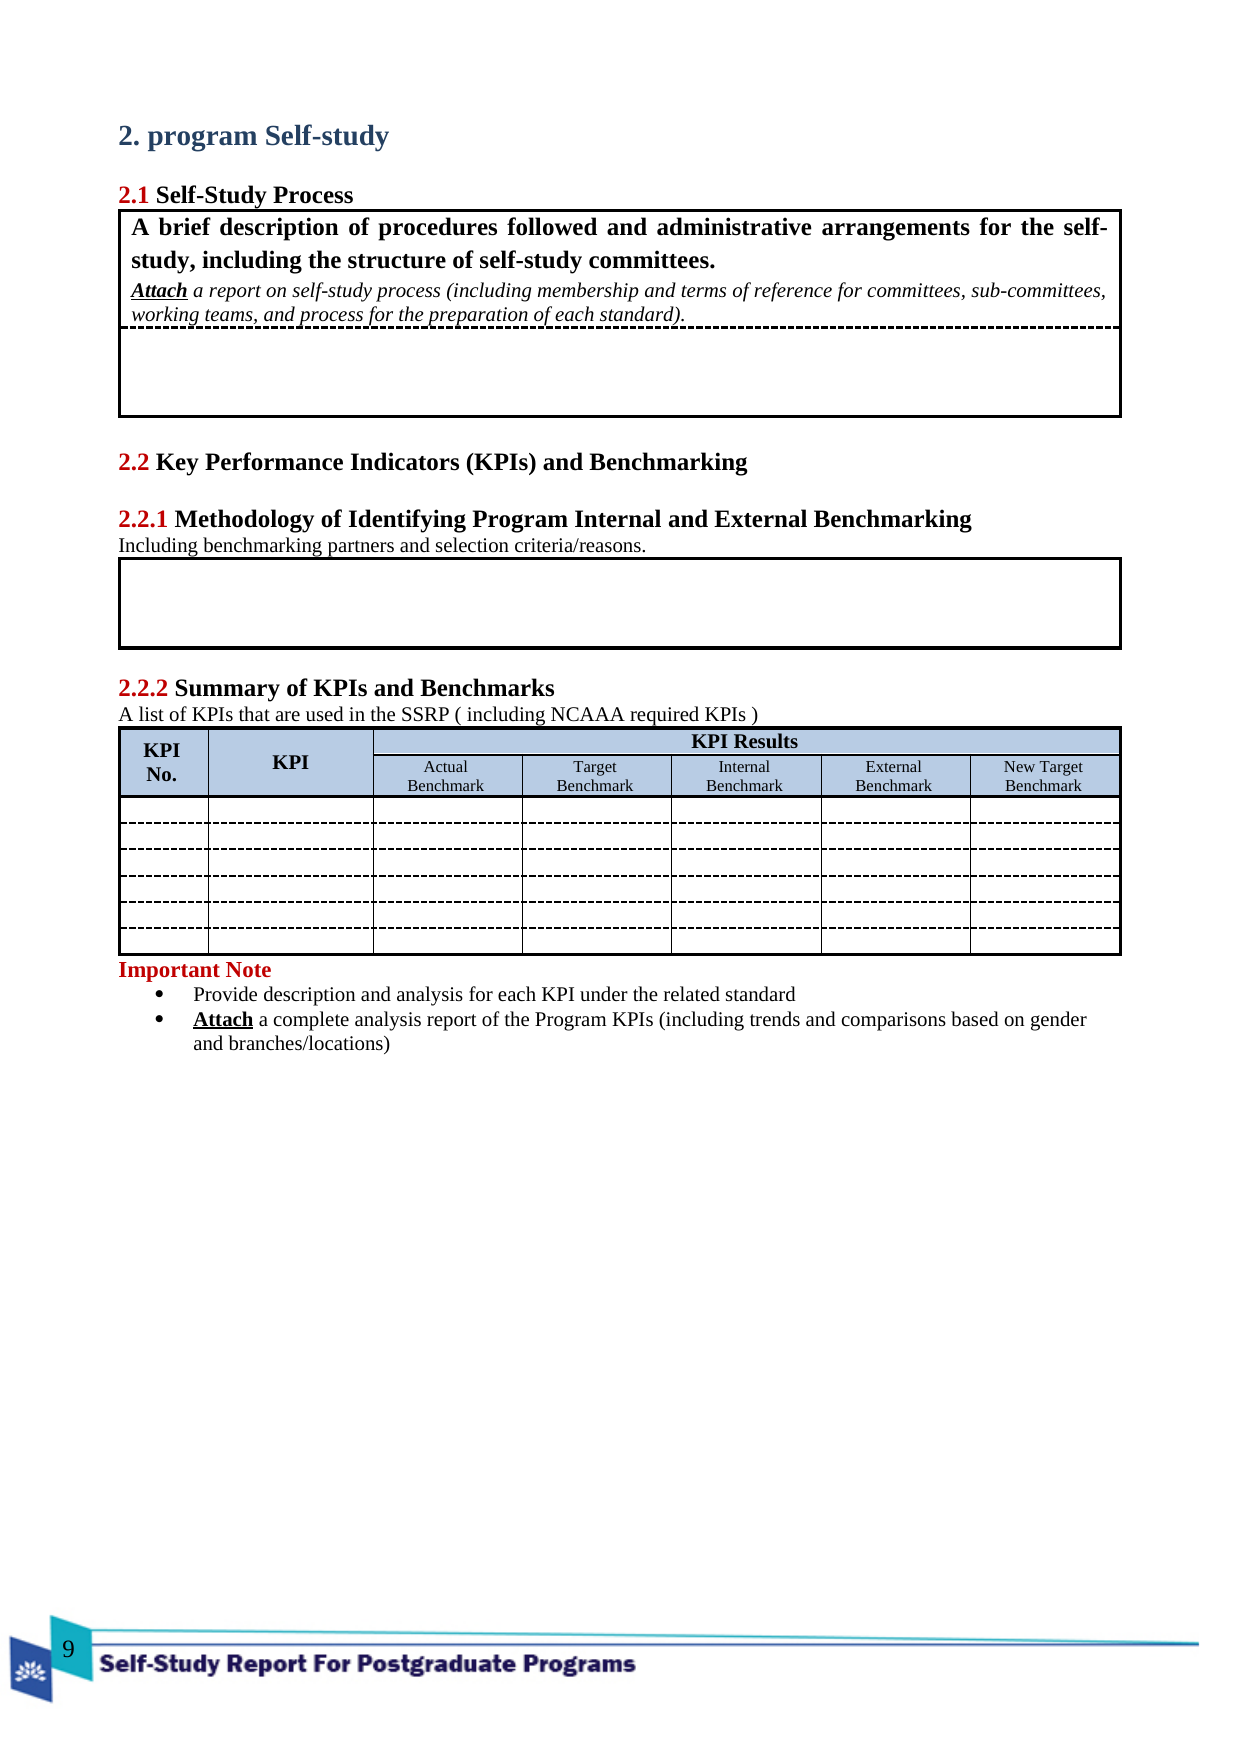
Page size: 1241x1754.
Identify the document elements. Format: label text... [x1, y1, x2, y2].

table_cell [121, 822, 208, 848]
table_cell [523, 848, 671, 874]
table_cell [672, 848, 821, 874]
table_header [121, 560, 1119, 646]
subtitle 2.2.2 Summary of KPIs and Benchmarks [118, 673, 1122, 702]
table_cell [374, 822, 522, 848]
table_cell [822, 875, 970, 901]
table_cell [209, 848, 373, 874]
list Attach a complete analysis report of the Program KPIs (including trends and comparisons based on gender and branches/locations) [156, 1006, 1122, 1054]
table_cell [209, 901, 373, 927]
table_cell [672, 798, 821, 822]
subtitle 2. program Self-study [118, 118, 1122, 152]
table_cell [121, 927, 208, 953]
table_header KPI No. [121, 730, 208, 795]
table_cell Actual Benchmark [374, 756, 522, 795]
table_cell [672, 822, 821, 848]
table_cell [374, 798, 522, 822]
table_cell [971, 901, 1119, 927]
table_cell [971, 927, 1119, 953]
table_cell [523, 822, 671, 848]
table_cell [209, 927, 373, 953]
table_cell [374, 927, 522, 953]
table_cell [523, 927, 671, 953]
table_cell [971, 822, 1119, 848]
table_cell [971, 848, 1119, 874]
table_cell [672, 901, 821, 927]
table_cell Internal Benchmark [672, 756, 821, 795]
table_cell New Target Benchmark [971, 756, 1119, 795]
picture [0, 1595, 1200, 1721]
subtitle 2.1 Self-Study Process [118, 180, 1122, 209]
table_cell External Benchmark [822, 756, 970, 795]
table_cell [121, 326, 1119, 415]
table_cell [822, 848, 970, 874]
table_cell [971, 875, 1119, 901]
table_cell [523, 901, 671, 927]
table_cell [523, 875, 671, 901]
table_header KPI Results [374, 730, 1119, 753]
table_cell [121, 848, 208, 874]
table_header A brief description of procedures followed and administrative arrangements for the self-study, including the structure of self-study committees. Attach a report on self-study process (including membership and terms of reference for committees, sub-committees, working teams, and process for the preparation of each standard). [121, 212, 1119, 326]
text Important Note [118, 956, 1122, 982]
table_cell [209, 875, 373, 901]
table_cell [209, 822, 373, 848]
table_cell [971, 798, 1119, 822]
table_cell [523, 798, 671, 822]
text A list of KPIs that are used in the SSRP ( including NCAAA required KPIs ) [118, 702, 1122, 726]
table_cell [374, 875, 522, 901]
subtitle 2.2 Key Performance Indicators (KPIs) and Benchmarking [118, 447, 1122, 475]
table_cell [121, 875, 208, 901]
table_cell [822, 927, 970, 953]
table_cell [672, 875, 821, 901]
text Including benchmarking partners and selection criteria/reasons. [118, 533, 1122, 557]
table_cell [374, 848, 522, 874]
table_header KPI [209, 730, 373, 795]
subtitle 2.2.1 Methodology of Identifying Program Internal and External Benchmarking [118, 504, 1122, 533]
table_cell [822, 798, 970, 822]
table_cell Target Benchmark [523, 756, 671, 795]
table_cell [209, 798, 373, 822]
table_cell [822, 822, 970, 848]
table_cell [822, 901, 970, 927]
table_cell [121, 901, 208, 927]
list Provide description and analysis for each KPI under the related standard [156, 982, 1122, 1006]
table_cell [121, 798, 208, 822]
table_cell [374, 901, 522, 927]
table_cell [672, 927, 821, 953]
